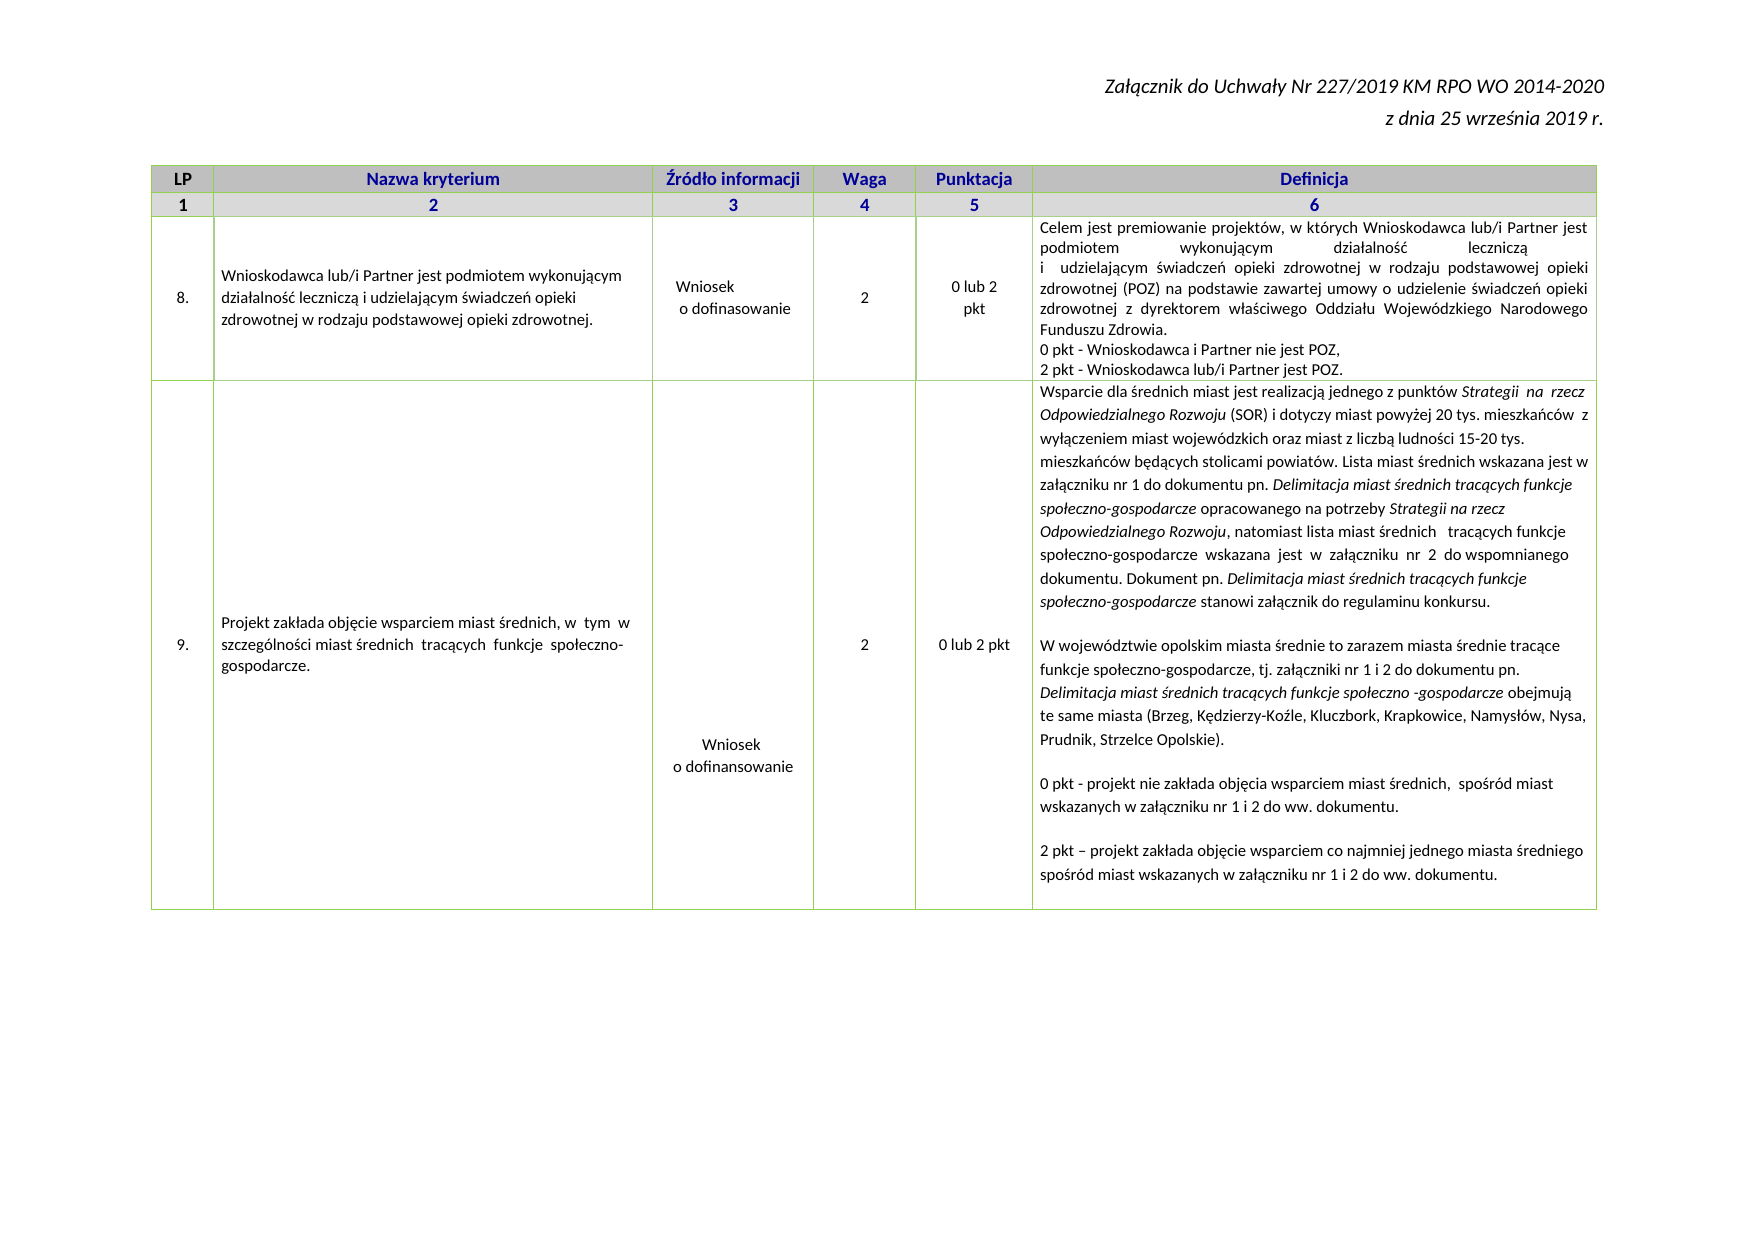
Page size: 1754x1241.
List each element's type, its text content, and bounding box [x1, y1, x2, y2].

table_cell Wniosek o dofinansowanie [653, 381, 813, 909]
table_cell 5 [916, 193, 1032, 216]
table_cell 6 [1033, 193, 1596, 216]
table_cell 9. [152, 381, 213, 909]
table_header Waga [814, 166, 915, 192]
table_cell Celem jest premiowanie projektów, w których Wnioskodawca lub/i Partner jest podmiotem wykonującym działalność leczniczą i udzielającym świadczeń opieki zdrowotnej w rodzaju podstawowej opieki zdrowotnej (POZ) na podstawie zawartej umowy o udzielenie świadczeń opieki zdrowotnej z dyrektorem właściwego Oddziału Wojewódzkiego Narodowego Funduszu Zdrowia. 0 pkt - Wnioskodawca i Partner nie jest POZ, 2 pkt - Wnioskodawca lub/i Partner jest POZ. [1033, 217, 1596, 380]
table_header Źródło informacji [653, 166, 813, 192]
table_cell Projekt zakłada objęcie wsparciem miast średnich, w tym w szczególności miast średnich tracących funkcje społeczno-gospodarcze. [214, 381, 652, 909]
table_header Nazwa kryterium [214, 166, 652, 192]
table_cell 0 lub 2 pkt [917, 217, 1032, 380]
table_cell Wnioskodawca lub/i Partner jest podmiotem wykonującym działalność leczniczą i udzielającym świadczeń opieki zdrowotnej w rodzaju podstawowej opieki zdrowotnej. [215, 217, 652, 380]
table_cell Wniosek o dofinasowanie [653, 217, 813, 380]
table_cell 8. [152, 217, 213, 380]
table_header Punktacja [916, 166, 1032, 192]
table_header LP [152, 166, 213, 192]
table_cell 2 [214, 193, 652, 216]
table_cell Wsparcie dla średnich miast jest realizacją jednego z punktów Strategii na rzecz Odpowiedzialnego Rozwoju (SOR) i dotyczy miast powyżej 20 tys. mieszkańców z wyłączeniem miast wojewódzkich oraz miast z liczbą ludności 15-20 tys. mieszkańców będących stolicami powiatów. Lista miast średnich wskazana jest w załączniku nr 1 do dokumentu pn. Delimitacja miast średnich tracących funkcje społeczno-gospodarcze opracowanego na potrzeby Strategii na rzecz Odpowiedzialnego Rozwoju, natomiast lista miast średnich tracących funkcje społeczno-gospodarcze wskazana jest w załączniku nr 2 do wspomnianego dokumentu. Dokument pn. Delimitacja miast średnich tracących funkcje społeczno-gospodarcze stanowi załącznik do regulaminu konkursu. W województwie opolskim miasta średnie to zarazem miasta średnie tracące funkcje społeczno-gospodarcze, tj. załączniki nr 1 i 2 do dokumentu pn. Delimitacja miast średnich tracących funkcje społeczno -gospodarcze obejmują te same miasta (Brzeg, Kędzierzy-Koźle, Kluczbork, Krapkowice, Namysłów, Nysa, Prudnik, Strzelce Opolskie). 0 pkt - projekt nie zakłada objęcia wsparciem miast średnich, spośród miast wskazanych w załączniku nr 1 i 2 do ww. dokumentu. 2 pkt – projekt zakłada objęcie wsparciem co najmniej jednego miasta średniego spośród miast wskazanych w załączniku nr 1 i 2 do ww. dokumentu. [1033, 381, 1596, 909]
table_cell 4 [814, 193, 915, 216]
table_header Definicja [1033, 166, 1596, 192]
table_cell 1 [152, 193, 213, 216]
table_cell 2 [814, 217, 915, 380]
table_cell 3 [653, 193, 813, 216]
table_cell 0 lub 2 pkt [916, 381, 1032, 909]
table_cell 2 [814, 381, 915, 909]
